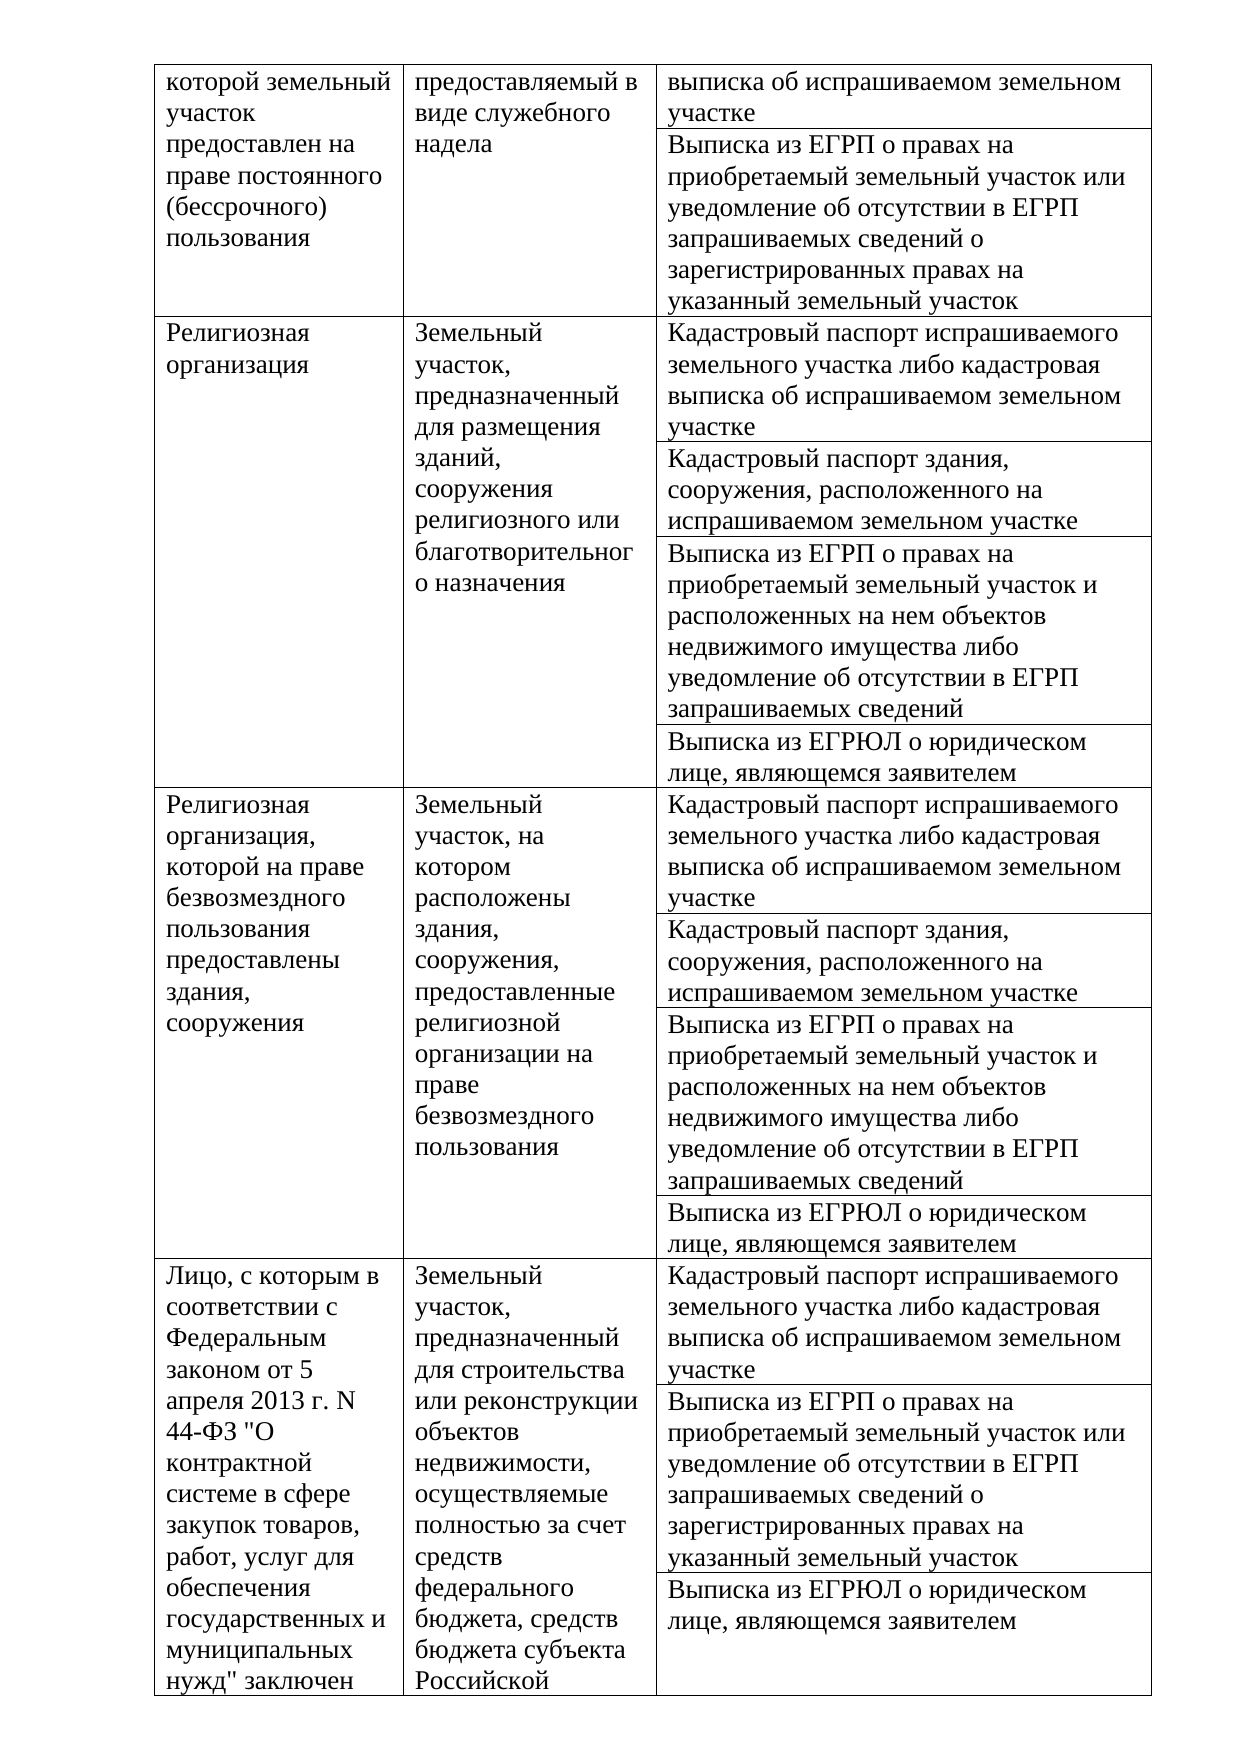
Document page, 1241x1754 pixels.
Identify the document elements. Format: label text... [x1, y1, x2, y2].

table_cell Кадастровый паспорт здания, сооружения, расположенного на испрашиваемом земельном участке [657, 914, 1151, 1007]
table_cell Кадастровый паспорт испрашиваемого земельного участка либо кадастровая выписка об испрашиваемом земельном участке [657, 317, 1151, 441]
table_cell Лицо, с которым в соответствии с Федеральным законом от 5 апреля 2013 г. N 44-ФЗ "О контрактной системе в сфере закупок товаров, работ, услуг для обеспечения государственных и муниципальных нужд" заключен гражданско-правовой договор на строительство или реконструкцию объектов недвижимости, осуществляемые полностью за счет средств федерального бюджета, средств бюджета субъекта Российской Федерации или средств местного бюджета [155, 1259, 403, 1695]
table_cell Кадастровый паспорт здания, сооружения, расположенного на испрашиваемом земельном участке [657, 442, 1151, 536]
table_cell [155, 65, 403, 316]
table_cell Земельный участок, предназначенный для строительства или реконструкции объектов недвижимости, осуществляемые полностью за счет средств федерального бюджета, средств бюджета субъекта Российской Федерации или средств местного бюджета [404, 1259, 656, 1695]
table_cell Выписка из ЕГРЮЛ о юридическом лице, являющемся заявителем [657, 725, 1151, 787]
table_cell Выписка из ЕГРП о правах на приобретаемый земельный участок и расположенных на нем объектов недвижимого имущества либо уведомление об отсутствии в ЕГРП запрашиваемых сведений [657, 1008, 1151, 1195]
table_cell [657, 1573, 1151, 1695]
table_cell Земельный участок, предназначенный для размещения зданий, сооружения религиозного или благотворительного назначения [404, 317, 656, 787]
table_cell Выписка из ЕГРЮЛ о юридическом лице, являющемся заявителем [657, 1196, 1151, 1258]
table_cell Выписка из ЕГРП о правах на приобретаемый земельный участок и расположенных на нем объектов недвижимого имущества либо уведомление об отсутствии в ЕГРП запрашиваемых сведений [657, 537, 1151, 723]
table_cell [657, 129, 1151, 316]
table_cell Кадастровый паспорт испрашиваемого земельного участка либо кадастровая выписка об испрашиваемом земельном участке [657, 788, 1151, 912]
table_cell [657, 65, 1151, 128]
table_cell Религиозная организация [155, 317, 403, 787]
table_cell Земельный участок, на котором расположены здания, сооружения, предоставленные религиозной организации на праве безвозмездного пользования [404, 788, 656, 1258]
table_cell Кадастровый паспорт испрашиваемого земельного участка либо кадастровая выписка об испрашиваемом земельном участке [657, 1259, 1151, 1384]
table_cell Религиозная организация, которой на праве безвозмездного пользования предоставлены здания, сооружения [155, 788, 403, 1258]
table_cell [404, 65, 656, 316]
